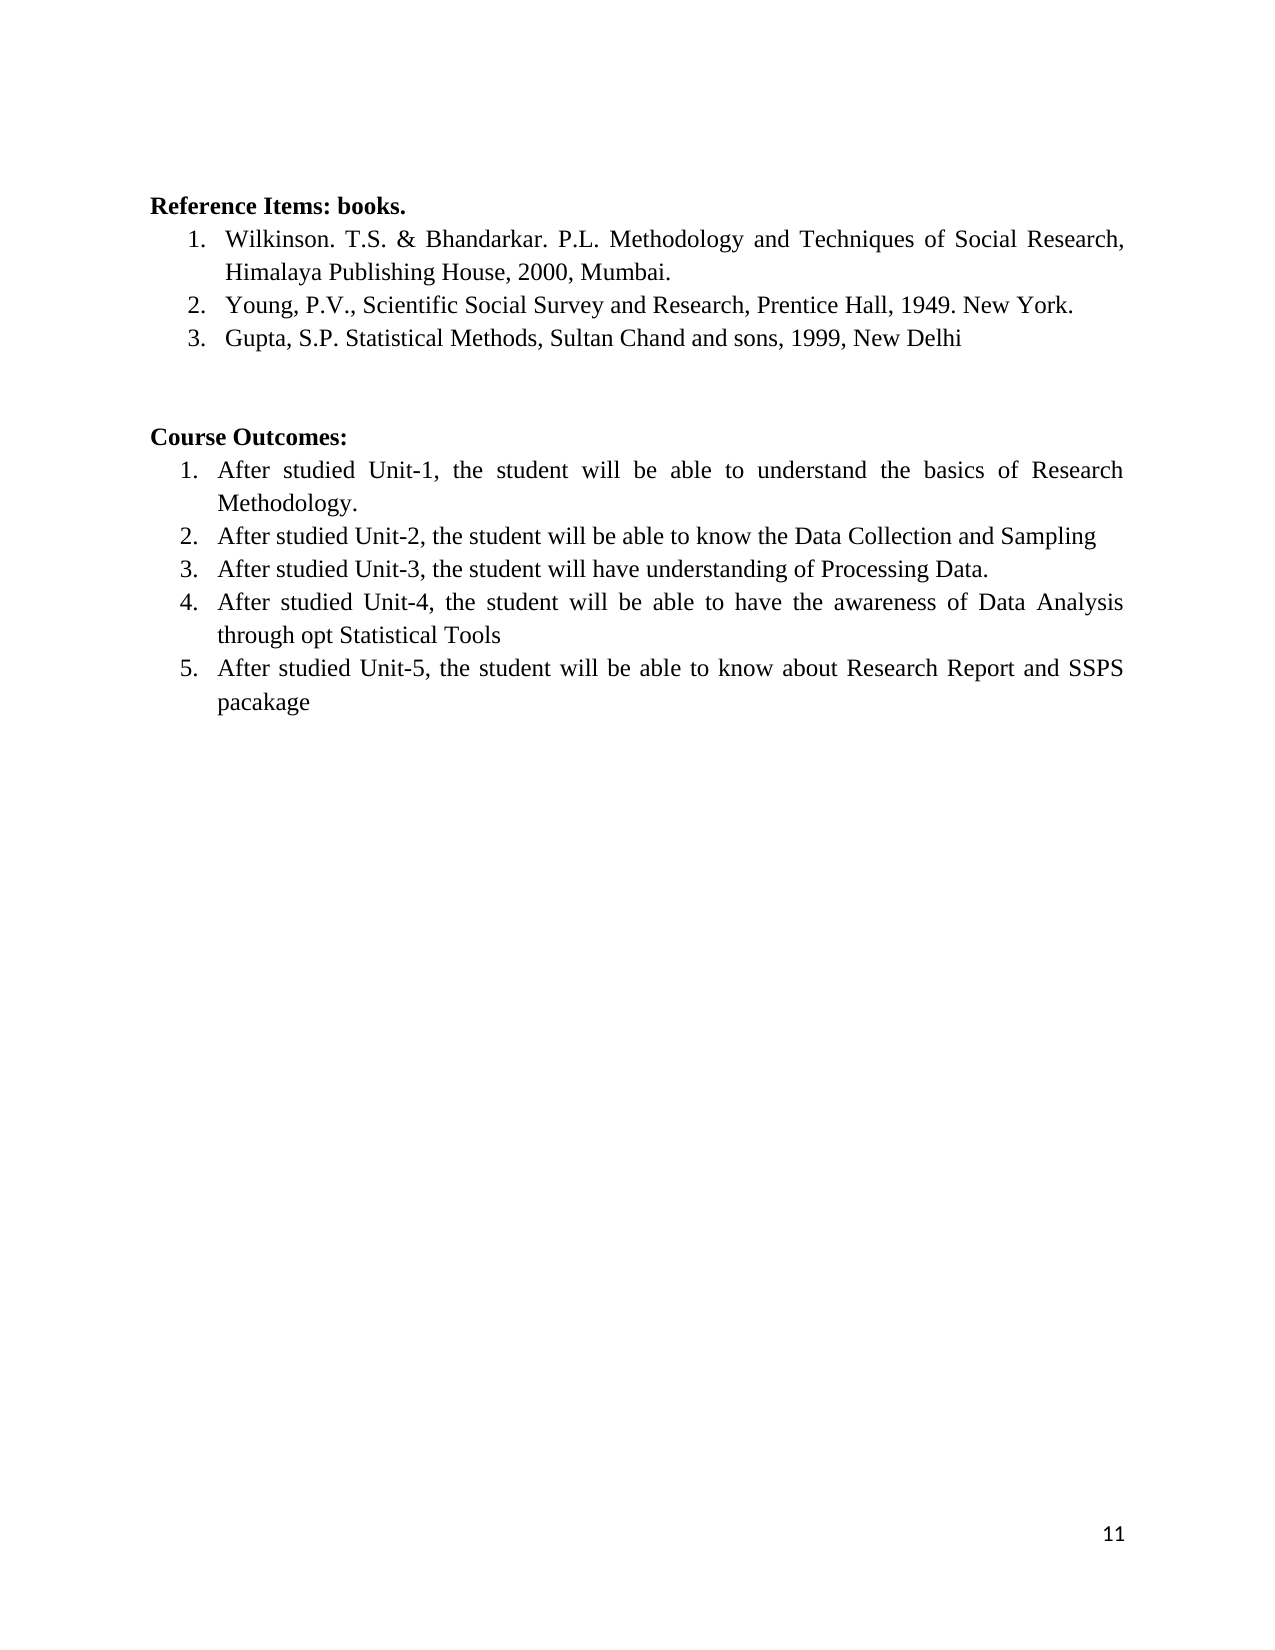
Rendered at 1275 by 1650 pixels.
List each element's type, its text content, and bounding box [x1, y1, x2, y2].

list Gupta, S.P. Statistical Methods, Sultan Chand and sons, 1999, New Delhi [187, 323, 1125, 352]
list After studied Unit-5, the student will be able to know about Research Report and SSPS pacakage [179, 653, 1125, 715]
text Course Outcomes: [150, 422, 1125, 451]
list Young, P.V., Scientific Social Survey and Research, Prentice Hall, 1949. New York. [187, 290, 1125, 319]
text Reference Items: books. [150, 191, 1125, 220]
list After studied Unit-2, the student will be able to know the Data Collection and Sampling [179, 521, 1125, 550]
list Wilkinson. T.S. & Bhandarkar. P.L. Methodology and Techniques of Social Research, Himalaya Publishing House, 2000, Mumbai. [187, 224, 1125, 286]
list After studied Unit-3, the student will have understanding of Processing Data. [179, 554, 1125, 583]
list After studied Unit-4, the student will be able to have the awareness of Data Analysis through opt Statistical Tools [179, 587, 1125, 649]
list After studied Unit-1, the student will be able to understand the basics of Research Methodology. [179, 455, 1125, 517]
